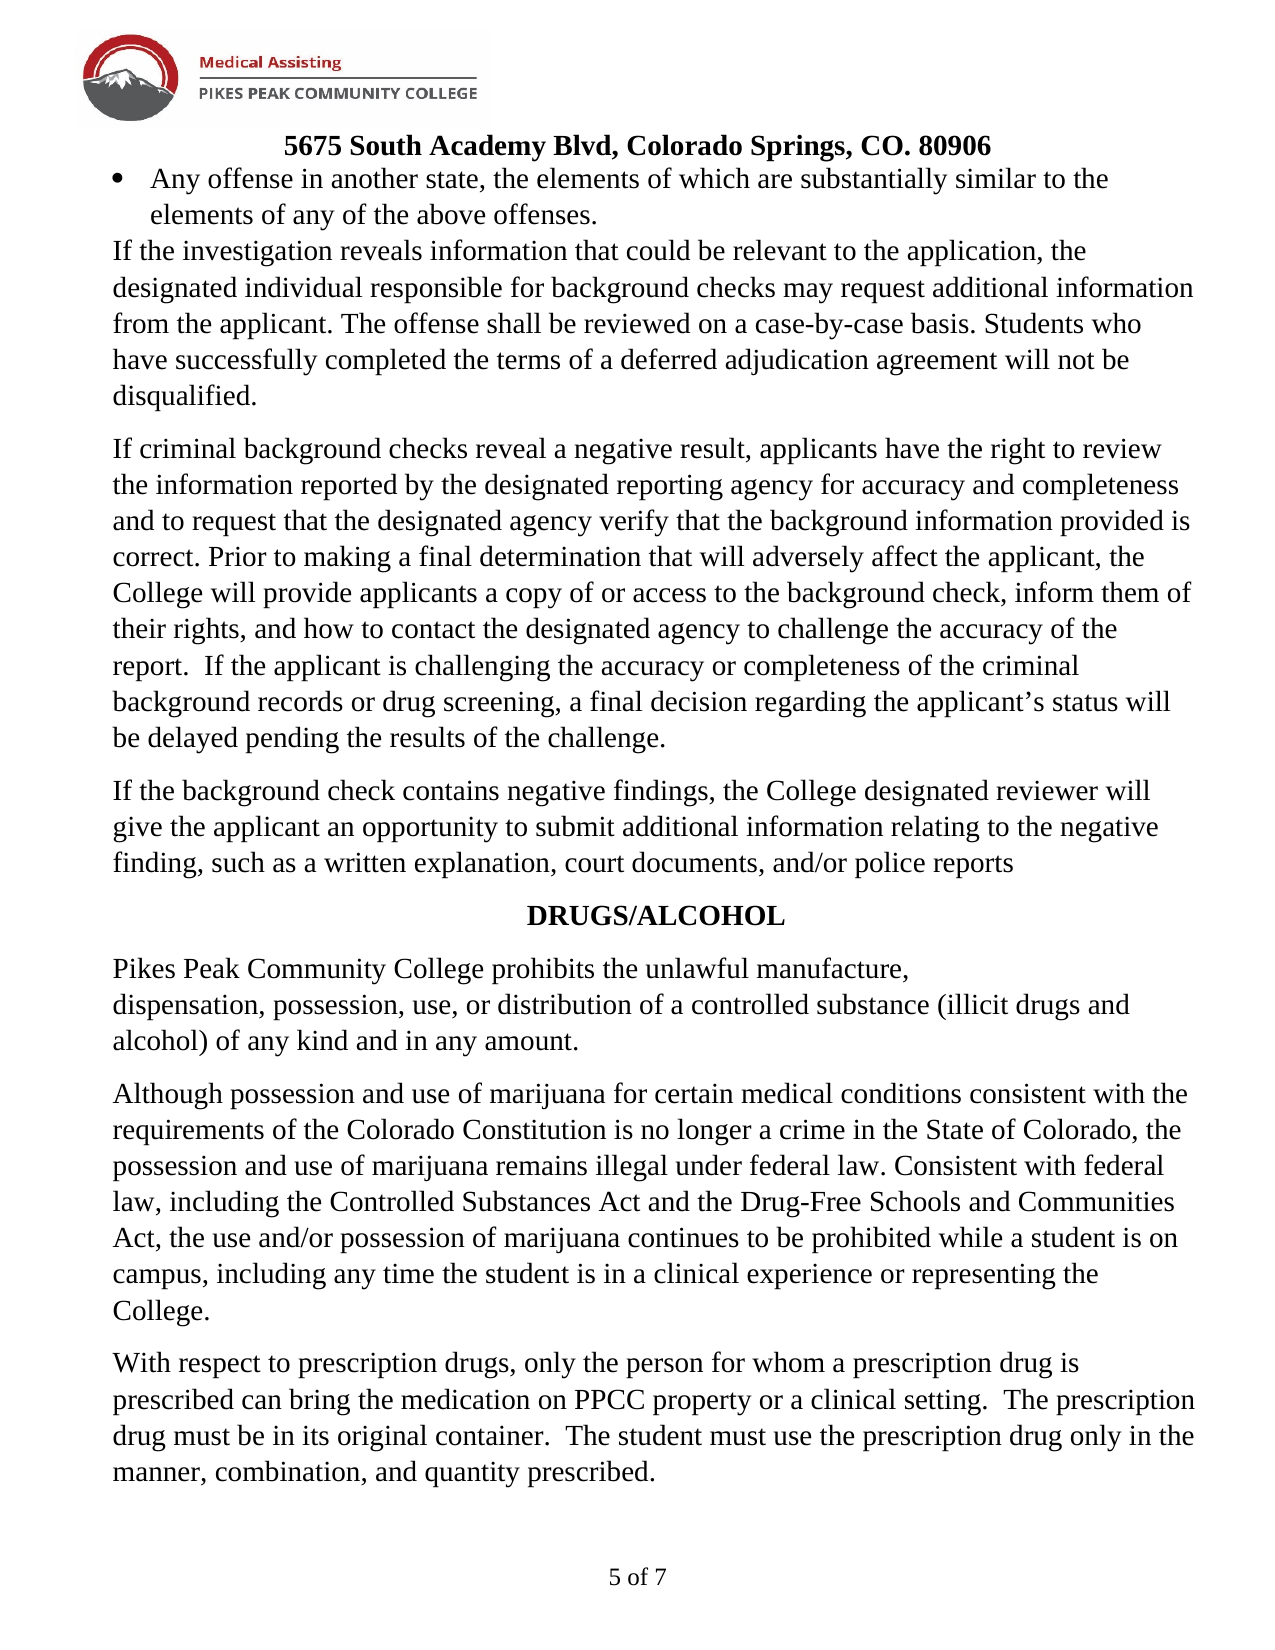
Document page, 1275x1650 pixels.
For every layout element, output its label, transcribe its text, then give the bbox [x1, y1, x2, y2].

text If the investigation reveals information that could be relevant to the application, the designated individual responsible for background checks may request additional information from the applicant. The offense shall be reviewed on a case-by-case basis. Students who have successfully completed the terms of a deferred adjudication agreement will not be disqualified. [112, 233, 1200, 412]
picture [75, 30, 490, 128]
text With respect to prescription drugs, only the person for whom a prescription drug is prescribed can bring the medication on PPCC property or a clinical setting. The prescription drug must be in its original container. The student must use the prescription drug only in the manner, combination, and quantity prescribed. [112, 1346, 1200, 1488]
text DRUGS/ALCOHOL [112, 898, 1200, 932]
text Pikes Peak Community College prohibits the unlawful manufacture, dispensation, possession, use, or distribution of a controlled substance (illicit drugs and alcohol) of any kind and in any amount. [112, 951, 1200, 1057]
text If the background check contains negative findings, the College designated reviewer will give the applicant an opportunity to submit additional information relating to the negative finding, such as a written explanation, court documents, and/or police reports [112, 773, 1200, 879]
text If criminal background checks reveal a negative result, applicants have the right to review the information reported by the designated reporting agency for accuracy and completeness and to request that the designated agency verify that the background information provided is correct. Prior to making a final determination that will adversely affect the applicant, the College will provide applicants a copy of or access to the background check, inform them of their rights, and how to contact the designated agency to challenge the accuracy of the report. If the applicant is challenging the accuracy or completeness of the criminal background records or drug screening, a final decision regarding the applicant’s status will be delayed pending the results of the challenge. [112, 431, 1200, 754]
text Although possession and use of marijuana for certain medical conditions consistent with the requirements of the Colorado Constitution is no longer a crime in the State of Colorado, the possession and use of marijuana remains illegal under federal law. Consistent with federal law, including the Controlled Substances Act and the Drug-Free Schools and Communities Act, the use and/or possession of marijuana continues to be prohibited while a student is on campus, including any time the student is in a clinical experience or representing the College. [112, 1076, 1200, 1326]
list Any offense in another state, the elements of which are substantially similar to the elements of any of the above offenses. [112, 161, 1200, 231]
